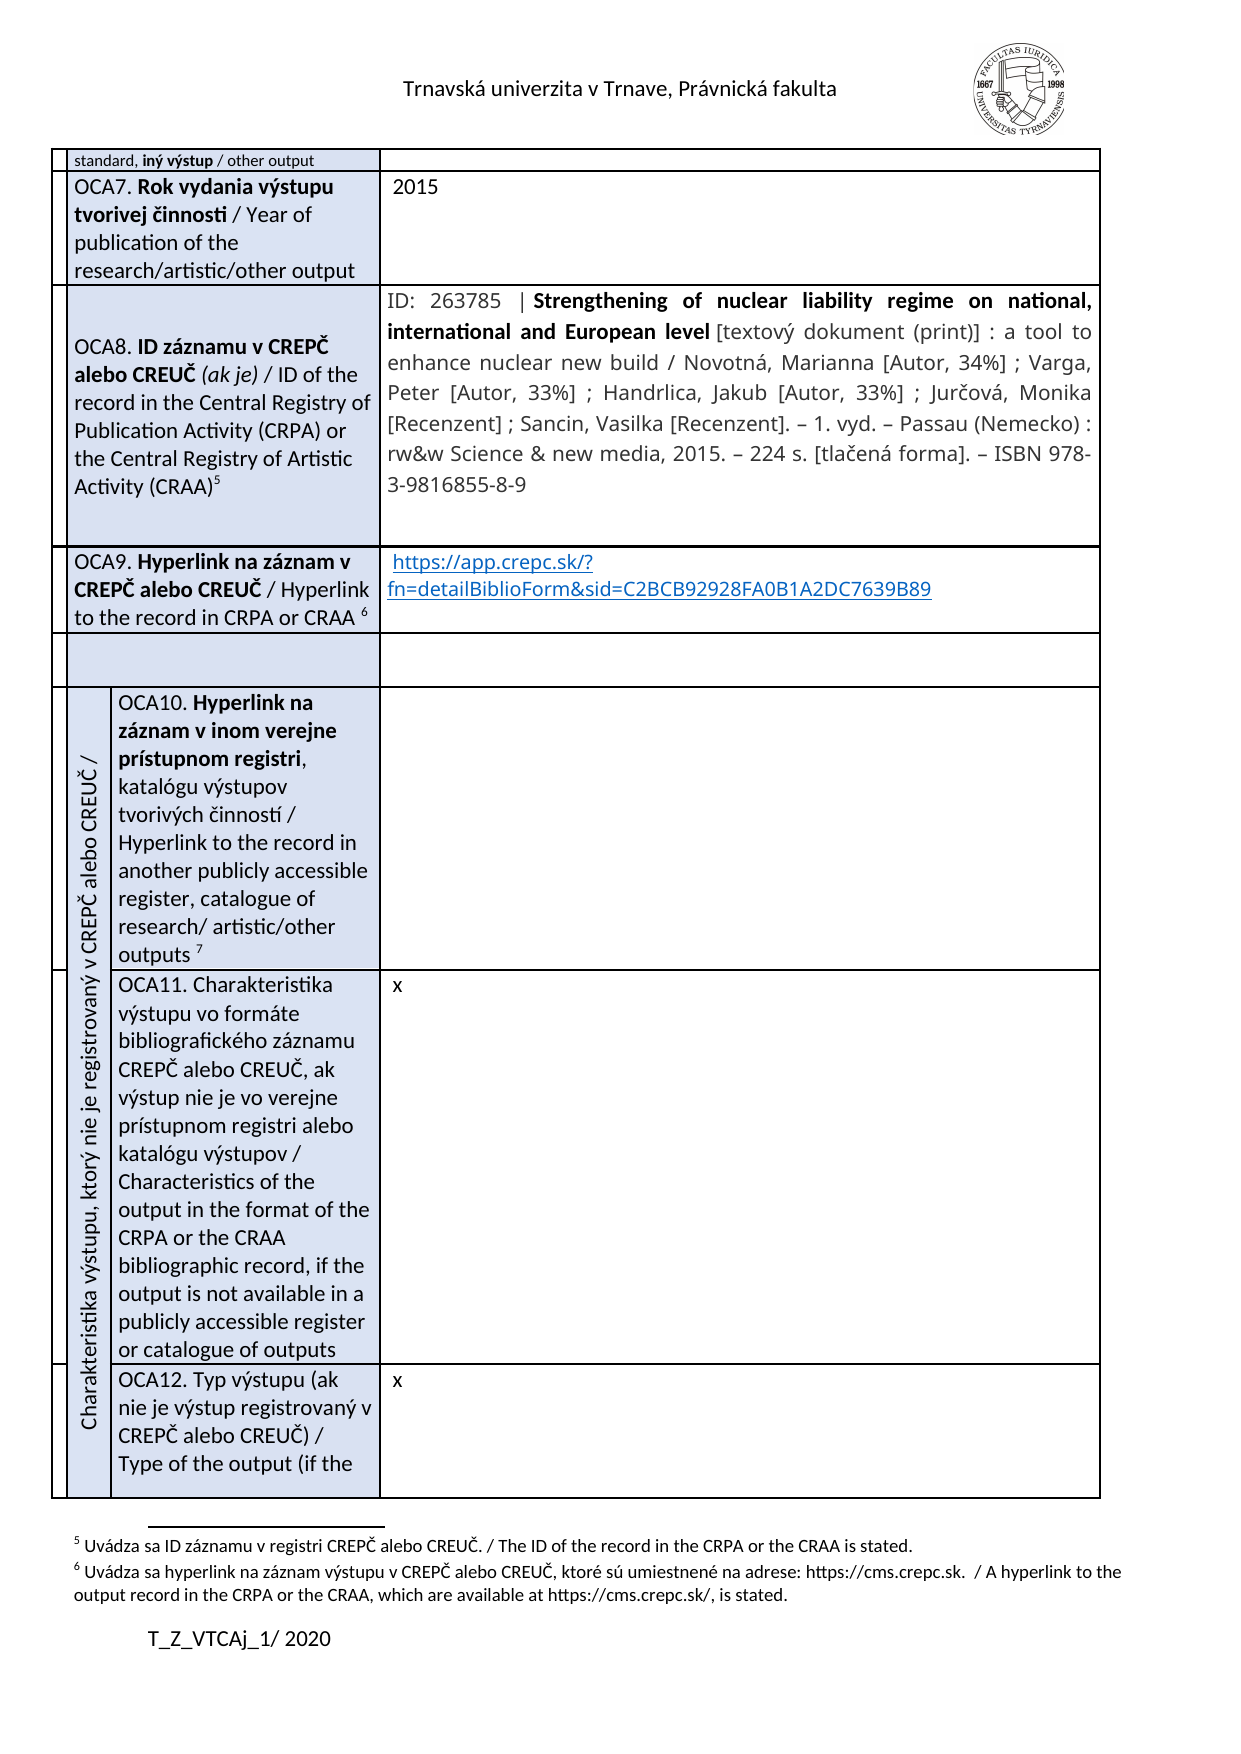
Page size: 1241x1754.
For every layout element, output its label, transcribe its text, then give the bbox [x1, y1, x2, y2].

table_cell [381, 634, 1099, 686]
table_cell [53, 971, 66, 1363]
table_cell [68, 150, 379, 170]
table_cell [381, 688, 1099, 968]
table_cell [53, 172, 66, 284]
table_cell https://app.crepc.sk/?fn=detailBiblioForm&sid=C2BCB92928FA0B1A2DC7639B89 [381, 548, 1099, 632]
table_cell [53, 688, 66, 968]
table_cell OCA10. Hyperlink na záznam v inom verejne prístupnom registri, katalógu výstupov tvorivých činností / Hyperlink to the record in another publicly accessible register, catalogue of research/ artistic/other outputs [112, 688, 379, 968]
table_cell Charakteristika výstupu, ktorý nie je registrovaný v CREPČ alebo CREUČ / Characteristics of the output that is not registered in CRPA or CRAA [68, 688, 110, 1497]
table_cell OCA9. Hyperlink na záznam v CREPČ alebo CREUČ / Hyperlink to the record in CRPA or CRAA [68, 548, 379, 632]
table_cell OCA8. ID záznamu v CREPČ alebo CREUČ (ak je) / ID of the record in the Central Registry of Publication Activity (CRPA) or the Central Registry of Artistic Activity (CRAA) [68, 286, 379, 545]
table_cell [53, 286, 66, 545]
table_cell ID: 263785 | Strengthening of nuclear liability regime on national, international and European level [textový dokument (print)] : a tool to enhance nuclear new build / Novotná, Marianna [Autor, 34%] ; Varga, Peter [Autor, 33%] ; Handrlica, Jakub [Autor, 33%] ; Jurčová, Monika [Recenzent] ; Sancin, Vasilka [Recenzent]. – 1. vyd. – Passau (Nemecko) : rw&w Science & new media, 2015. – 224 s. [tlačená forma]. – ISBN 978-3-9816855-8-9 [381, 286, 1099, 545]
table_cell [68, 634, 379, 686]
table_cell 2015 [381, 172, 1099, 284]
table_cell [53, 150, 66, 170]
table_cell x [381, 971, 1099, 1363]
table_cell OCA11. Charakteristika výstupu vo formáte bibliografického záznamu CREPČ alebo CREUČ, ak výstup nie je vo verejne prístupnom registri alebo katalógu výstupov / Characteristics of the output in the format of the CRPA or the CRAA bibliographic record, if the output is not available in a publicly accessible register or catalogue of outputs [112, 971, 379, 1363]
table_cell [112, 1365, 379, 1497]
picture [973, 43, 1064, 135]
table_cell OCA7. Rok vydania výstupu tvorivej činnosti / Year of publication of the research/artistic/other output [68, 172, 379, 284]
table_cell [381, 150, 1099, 170]
table_cell [53, 634, 66, 686]
table_cell x [381, 1365, 1099, 1497]
table_cell [53, 548, 66, 632]
table_cell [53, 1365, 66, 1497]
